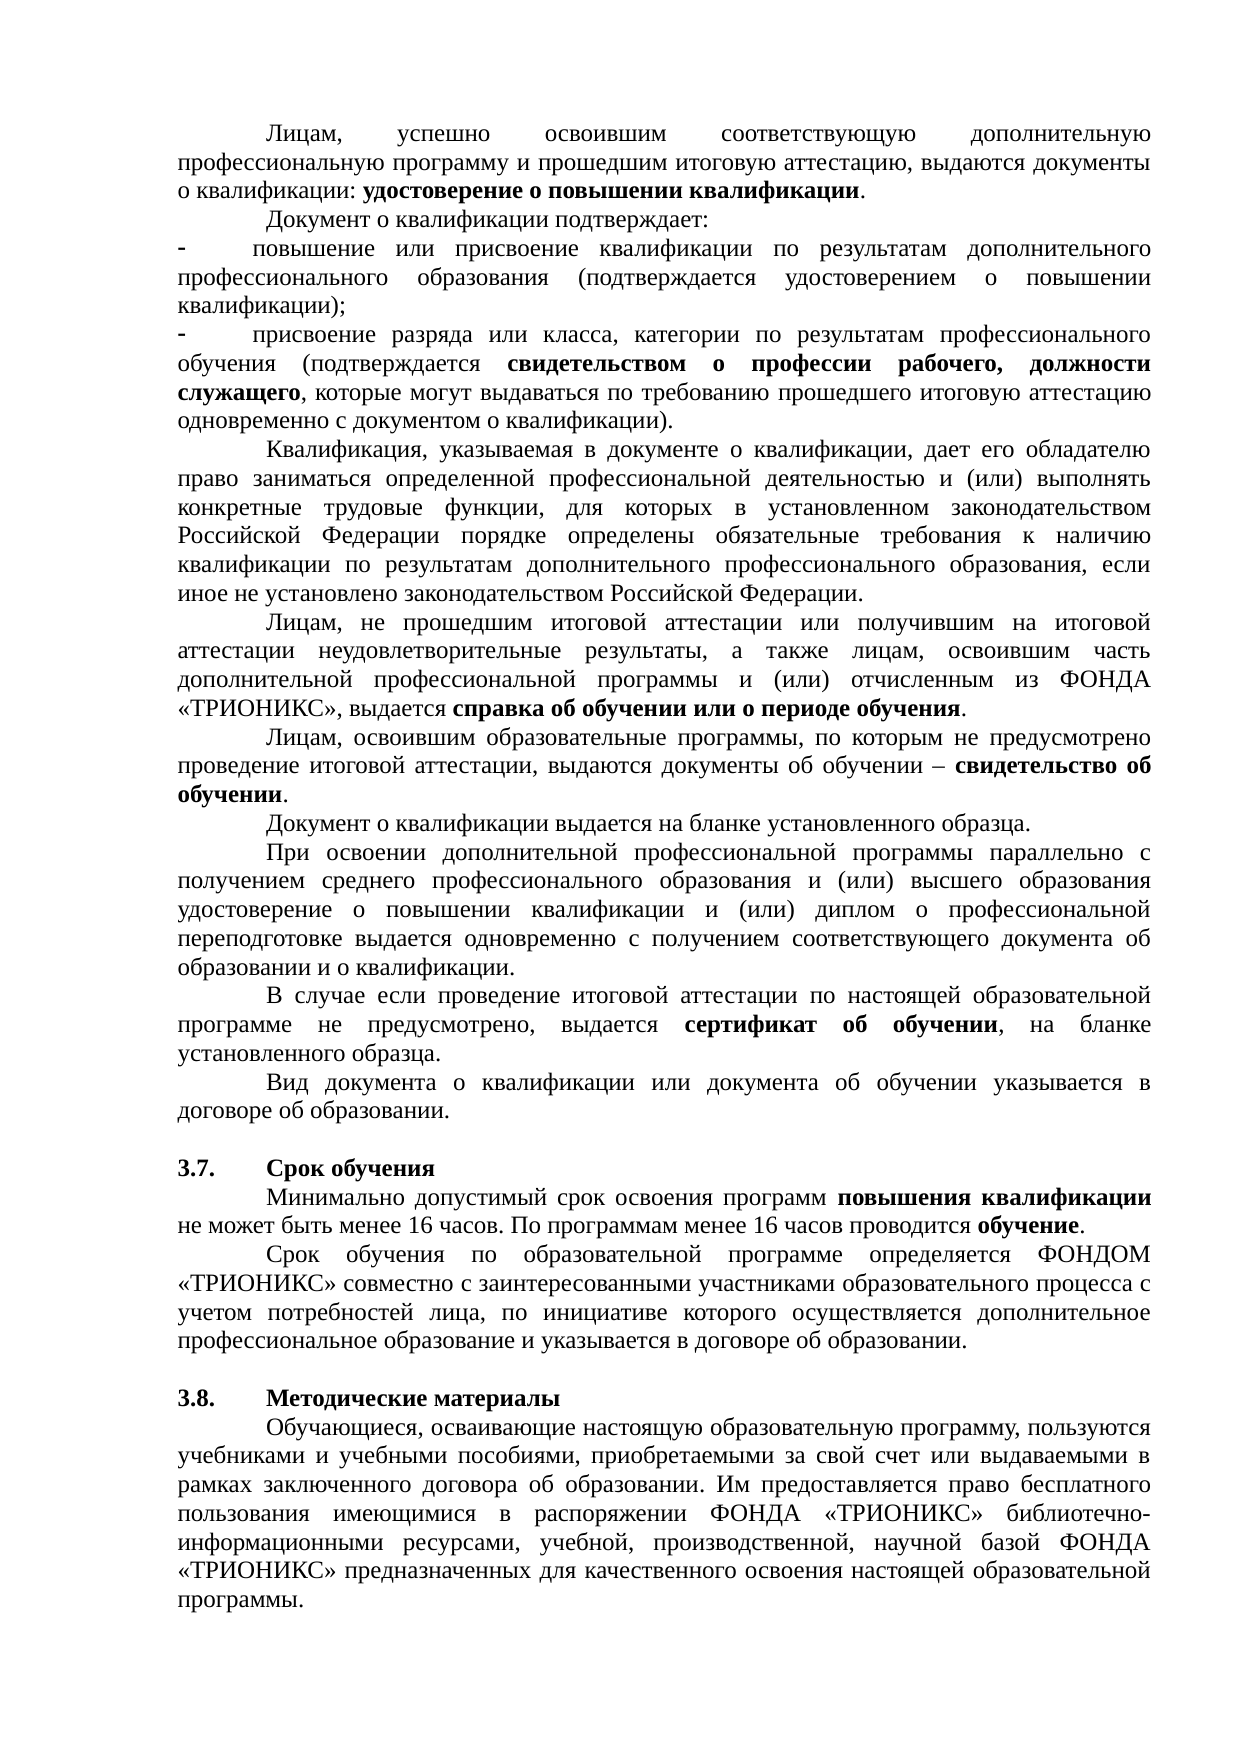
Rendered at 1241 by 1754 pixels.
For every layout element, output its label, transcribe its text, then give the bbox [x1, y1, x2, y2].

list Методические материалы [177, 1383, 1152, 1412]
text При освоении дополнительной профессиональной программы параллельно с получением среднего профессионального образования и (или) высшего образования удостоверение о повышении квалификации и (или) диплом о профессиональной переподготовке выдается одновременно с получением соответствующего документа об образовании и о квалификации. [177, 837, 1152, 981]
text Лицам, не прошедшим итоговой аттестации или получившим на итоговой аттестации неудовлетворительные результаты, а также лицам, освоившим часть дополнительной профессиональной программы и (или) отчисленным из ФОНДА «ТРИОНИКС», выдается справка об обучении или о периоде обучения. [177, 607, 1152, 722]
text Квалификация, указываемая в документе о квалификации, дает его обладателю право заниматься определенной профессиональной деятельностью и (или) выполнять конкретные трудовые функции, для которых в установленном законодательством Российской Федерации порядке определены обязательные требования к наличию квалификации по результатам дополнительного профессионального образования, если иное не установлено законодательством Российской Федерации. [177, 434, 1152, 607]
text Документ о квалификации выдается на бланке установленного образца. [177, 808, 1152, 837]
text Документ о квалификации подтверждает: [177, 204, 1152, 233]
text Срок обучения по образовательной программе определяется ФОНДОМ «ТРИОНИКС» совместно с заинтересованными участниками образовательного процесса с учетом потребностей лица, по инициативе которого осуществляется дополнительное профессиональное образование и указывается в договоре об образовании. [177, 1239, 1152, 1354]
list Срок обучения [177, 1153, 1152, 1182]
text Вид документа о квалификации или документа об обучении указывается в договоре об образовании. [177, 1067, 1152, 1124]
text Лицам, успешно освоившим соответствующую дополнительную профессиональную программу и прошедшим итоговую аттестацию, выдаются документы о квалификации: удостоверение о повышении квалификации. [177, 118, 1152, 204]
list присвоение разряда или класса, категории по результатам профессионального обучения (подтверждается свидетельством о профессии рабочего, должности служащего, которые могут выдаваться по требованию прошедшего итоговую аттестацию одновременно с документом о квалификации). [177, 319, 1152, 434]
text В случае если проведение итоговой аттестации по настоящей образовательной программе не предусмотрено, выдается сертификат об обучении, на бланке установленного образца. [177, 981, 1152, 1067]
text Лицам, освоившим образовательные программы, по которым не предусмотрено проведение итоговой аттестации, выдаются документы об обучении – свидетельство об обучении. [177, 722, 1152, 808]
text Обучающиеся, осваивающие настоящую образовательную программу, пользуются учебниками и учебными пособиями, приобретаемыми за свой счет или выдаваемыми в рамках заключенного договора об образовании. Им предоставляется право бесплатного пользования имеющимися в распоряжении ФОНДА «ТРИОНИКС» библиотечно-информационными ресурсами, учебной, производственной, научной базой ФОНДА «ТРИОНИКС» предназначенных для качественного освоения настоящей образовательной программы. [177, 1412, 1152, 1613]
text Минимально допустимый срок освоения программ повышения квалификации не может быть менее 16 часов. По программам менее 16 часов проводится обучение. [177, 1182, 1152, 1239]
list повышение или присвоение квалификации по результатам дополнительного профессионального образования (подтверждается удостоверением о повышении квалификации); [177, 233, 1152, 319]
